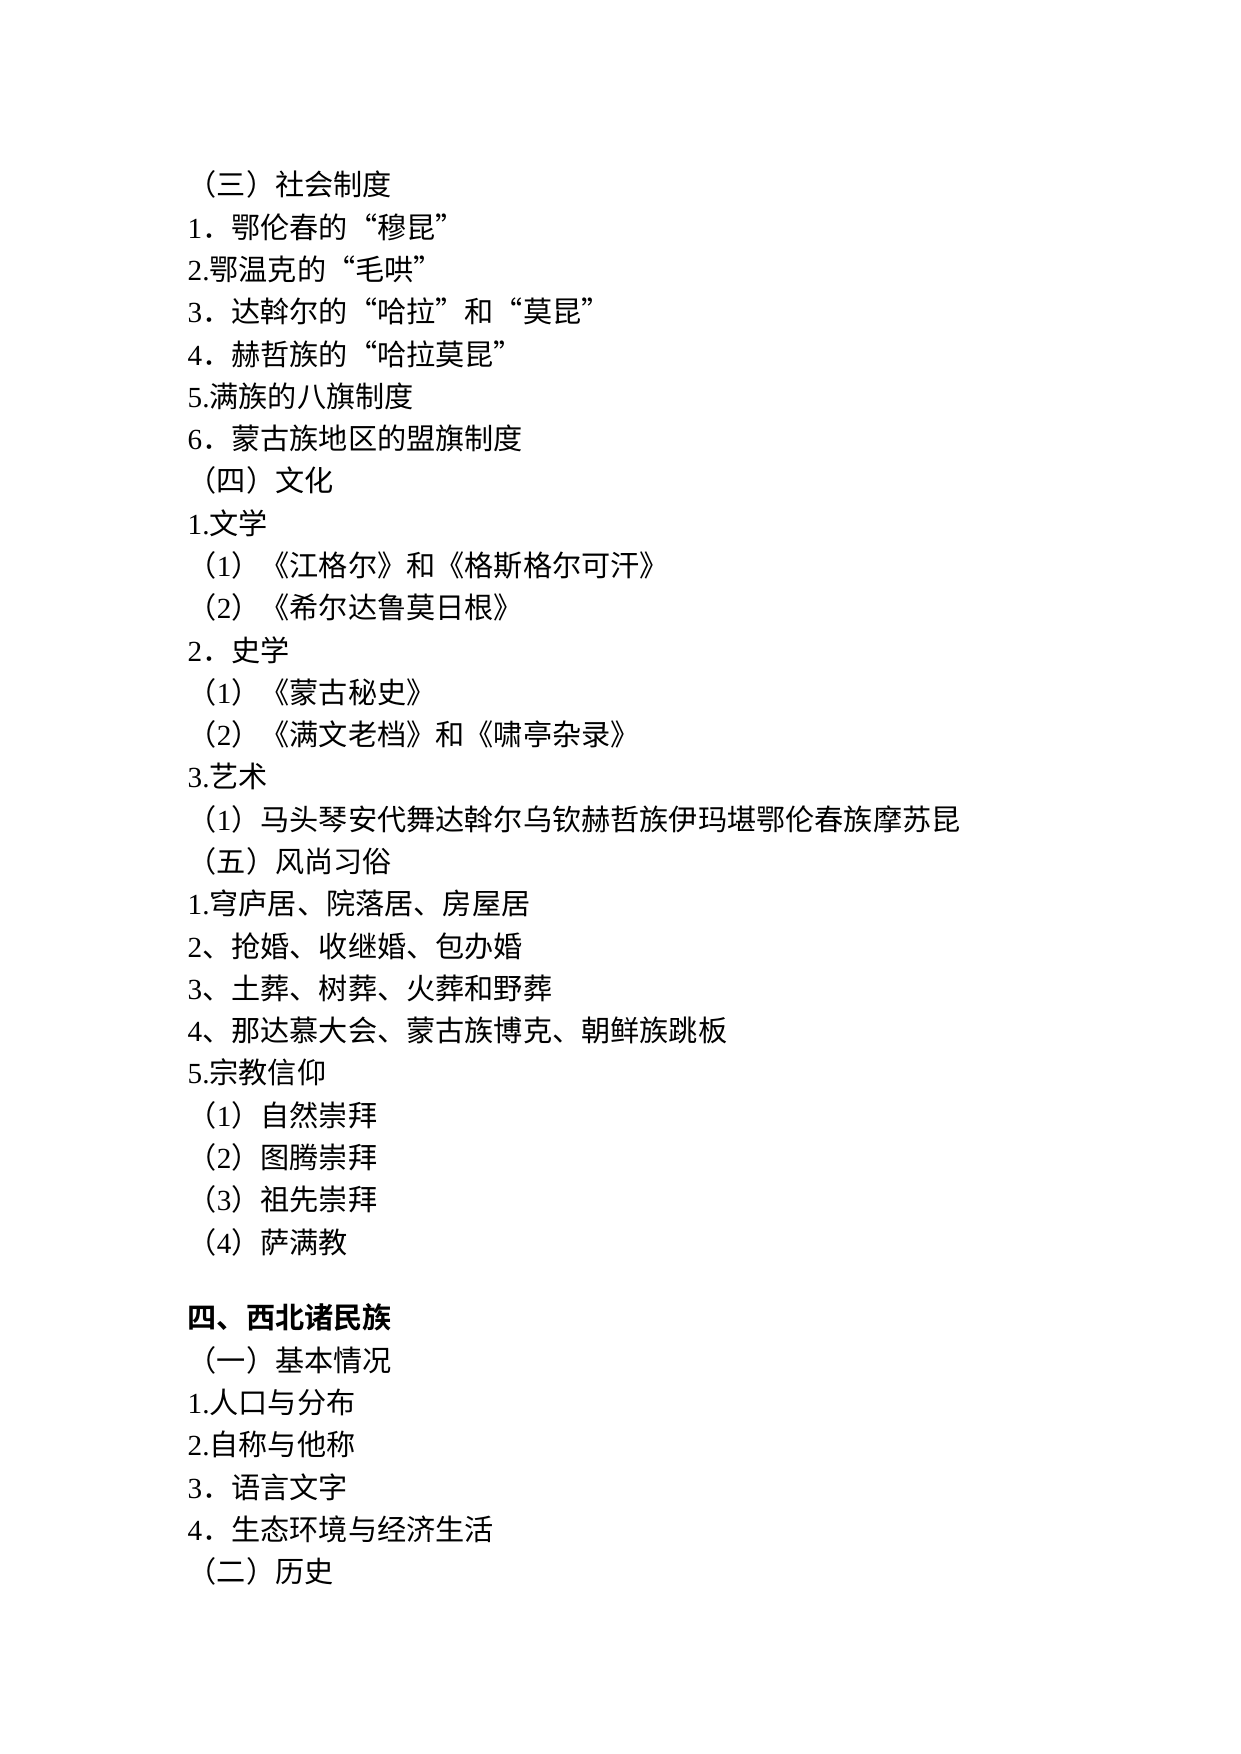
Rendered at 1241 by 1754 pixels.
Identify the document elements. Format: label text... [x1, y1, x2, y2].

text 四、西北诸民族 [187, 1295, 1053, 1337]
text （2）《满文老档》和《啸亭杂录》 [187, 712, 1053, 754]
text 2．史学 [187, 627, 1053, 669]
text 4．赫哲族的“哈拉莫昆” [187, 331, 1053, 373]
text 1．鄂伦春的“穆昆” [187, 204, 1053, 247]
text 1.文学 [187, 500, 1053, 543]
text （二）历史 [187, 1549, 1053, 1591]
text （三）社会制度 [187, 162, 1053, 204]
text 2.鄂温克的“毛哄” [187, 247, 1053, 289]
text （1）自然崇拜 [187, 1092, 1053, 1135]
text （1）《江格尔》和《格斯格尔可汗》 [187, 543, 1053, 585]
text 3．语言文字 [187, 1464, 1053, 1507]
text （2）《希尔达鲁莫日根》 [187, 585, 1053, 627]
text 3.艺术 [187, 754, 1053, 796]
text 1.穹庐居、院落居、房屋居 [187, 881, 1053, 923]
text （一）基本情况 [187, 1337, 1053, 1380]
text 5.宗教信仰 [187, 1050, 1053, 1092]
text 2、抢婚、收继婚、包办婚 [187, 923, 1053, 966]
text 2.自称与他称 [187, 1422, 1053, 1464]
text 5.满族的八旗制度 [187, 373, 1053, 416]
text （3）祖先崇拜 [187, 1177, 1053, 1219]
text 4．生态环境与经济生活 [187, 1507, 1053, 1549]
text 3．达斡尔的“哈拉”和“莫昆” [187, 289, 1053, 331]
text 1.人口与分布 [187, 1380, 1053, 1422]
text 4、那达慕大会、蒙古族博克、朝鲜族跳板 [187, 1008, 1053, 1050]
text 3、土葬、树葬、火葬和野葬 [187, 966, 1053, 1008]
text （2）图腾崇拜 [187, 1135, 1053, 1177]
text （1）《蒙古秘史》 [187, 669, 1053, 712]
text （五）风尚习俗 [187, 839, 1053, 881]
text （4）萨满教 [187, 1219, 1053, 1262]
text （四）文化 [187, 458, 1053, 500]
text （1）马头琴安代舞达斡尔乌钦赫哲族伊玛堪鄂伦春族摩苏昆 [187, 796, 1053, 839]
text 6．蒙古族地区的盟旗制度 [187, 416, 1053, 458]
